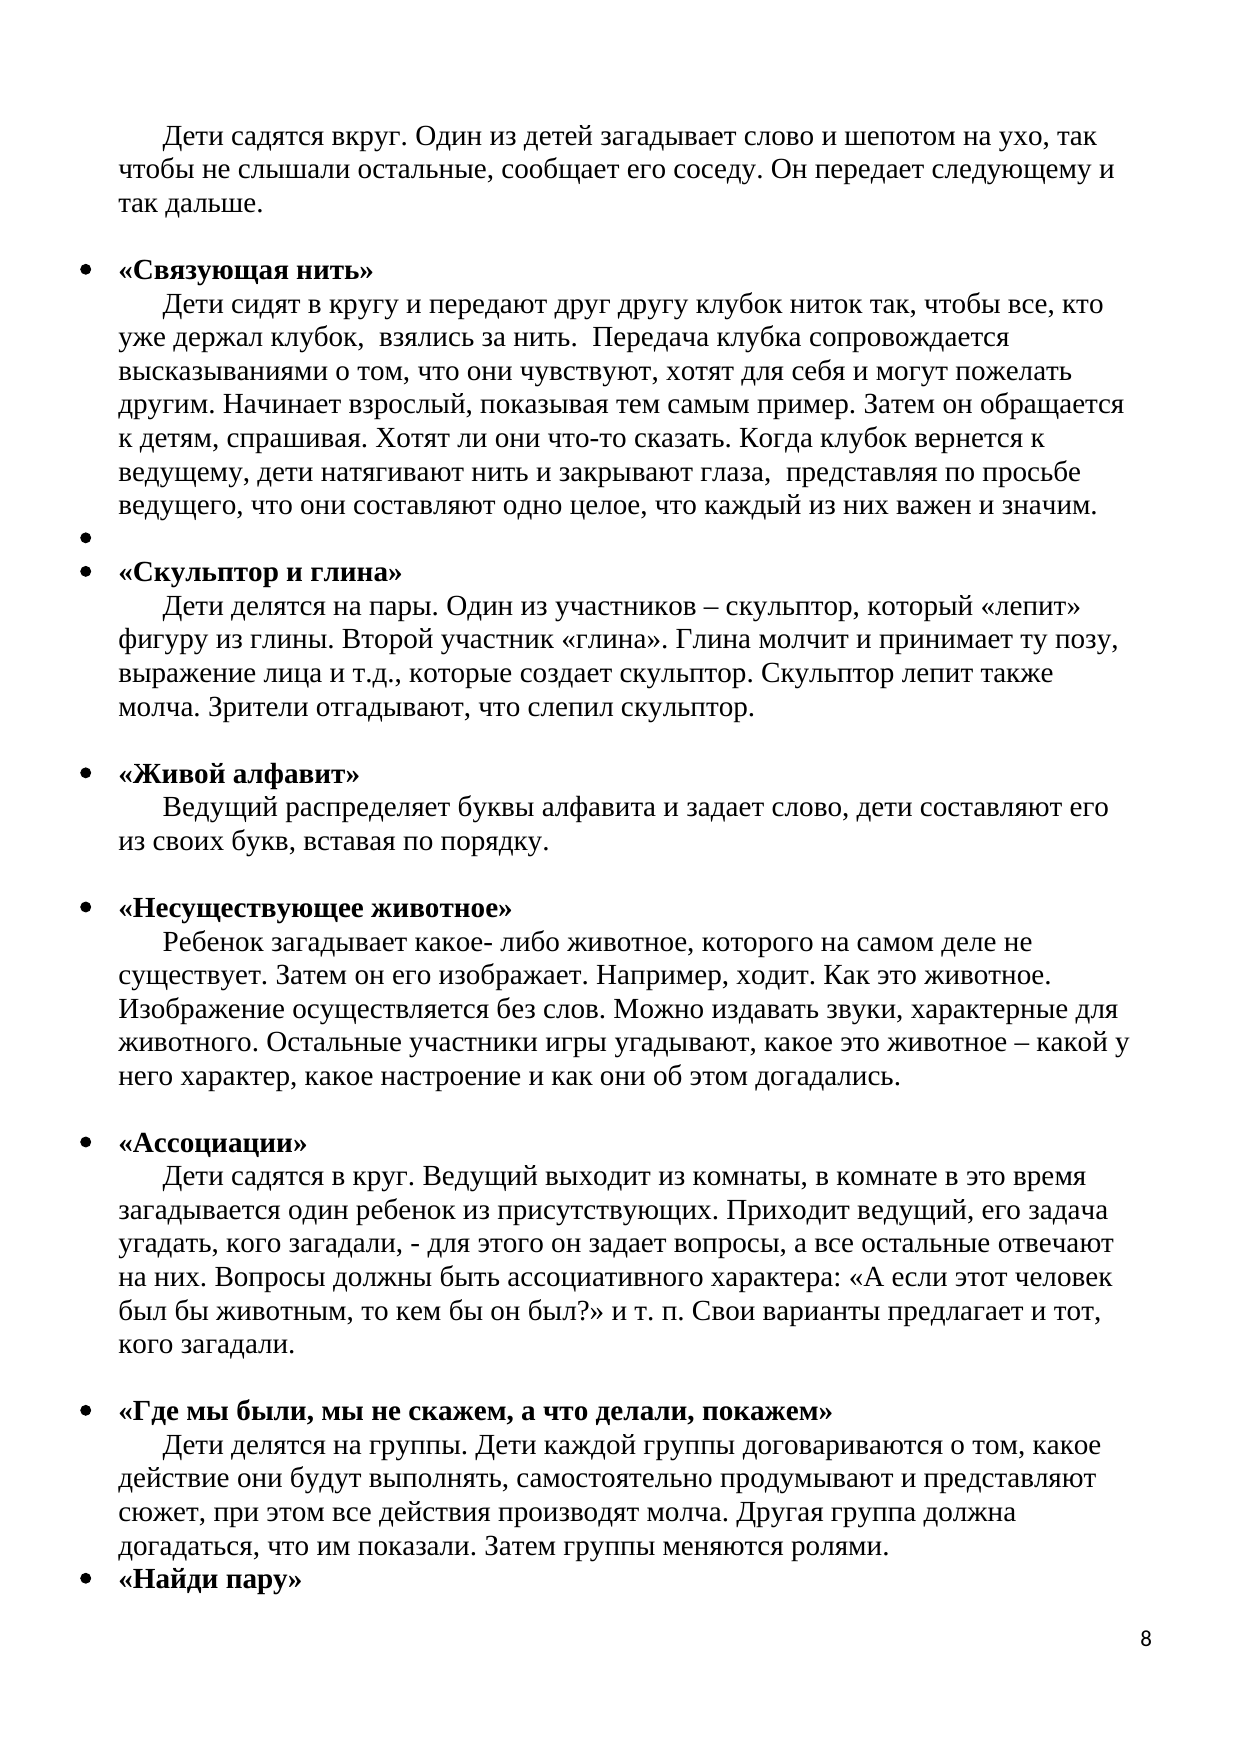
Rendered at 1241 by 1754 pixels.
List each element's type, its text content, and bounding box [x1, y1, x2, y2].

list «Связующая нить» [81, 252, 1137, 286]
text Ведущий распределяет буквы алфавита и задает слово, дети составляют его из своих букв, вставая по порядку. [118, 789, 1137, 856]
text Дети делятся на группы. Дети каждой группы договариваются о том, какое действие они будут выполнять, самостоятельно продумывают и представляют сюжет, при этом все действия производят молча. Другая группа должна догадаться, что им показали. Затем группы меняются ролями. [118, 1427, 1137, 1561]
list «Где мы были, мы не скажем, а что делали, покажем» [81, 1393, 1137, 1427]
text Дети сидят в кругу и передают друг другу клубок ниток так, чтобы все, кто уже держал клубок, взялись за нить. Передача клубка сопровождается высказываниями о том, что они чувствуют, хотят для себя и могут пожелать другим. Начинает взрослый, показывая тем самым пример. Затем он обращается к детям, спрашивая. Хотят ли они что-то сказать. Когда клубок вернется к ведущему, дети натягивают нить и закрывают глаза, представляя по просьбе ведущего, что они составляют одно целое, что каждый из них важен и значим. [118, 286, 1137, 521]
text Дети садятся в круг. Ведущий выходит из комнаты, в комнате в это время загадывается один ребенок из присутствующих. Приходит ведущий, его задача угадать, кого загадали, - для этого он задает вопросы, а все остальные отвечают на них. Вопросы должны быть ассоциативного характера: «А если этот человек был бы животным, то кем бы он был?» и т. п. Свои варианты предлагает и тот, кого загадали. [118, 1158, 1137, 1360]
list «Несуществующее животное» [81, 890, 1137, 924]
text Дети делятся на пары. Один из участников – скульптор, который «лепит» фигуру из глины. Второй участник «глина». Глина молчит и принимает ту позу, выражение лица и т.д., которые создает скульптор. Скульптор лепит также молча. Зрители отгадывают, что слепил скульптор. [118, 588, 1137, 722]
list «Живой алфавит» [81, 756, 1137, 789]
list «Скульптор и глина» [81, 554, 1137, 588]
text Ребенок загадывает какое- либо животное, которого на самом деле не существует. Затем он его изображает. Например, ходит. Как это животное. Изображение осуществляется без слов. Можно издавать звуки, характерные для животного. Остальные участники игры угадывают, какое это животное – какой у него характер, какое настроение и как они об этом догадались. [118, 924, 1137, 1091]
list «Ассоциации» [81, 1125, 1137, 1158]
list «Найди пару» [81, 1561, 1137, 1595]
text Дети садятся вкруг. Один из детей загадывает слово и шепотом на ухо, так чтобы не слышали остальные, сообщает его соседу. Он передает следующему и так дальше. [118, 118, 1137, 219]
